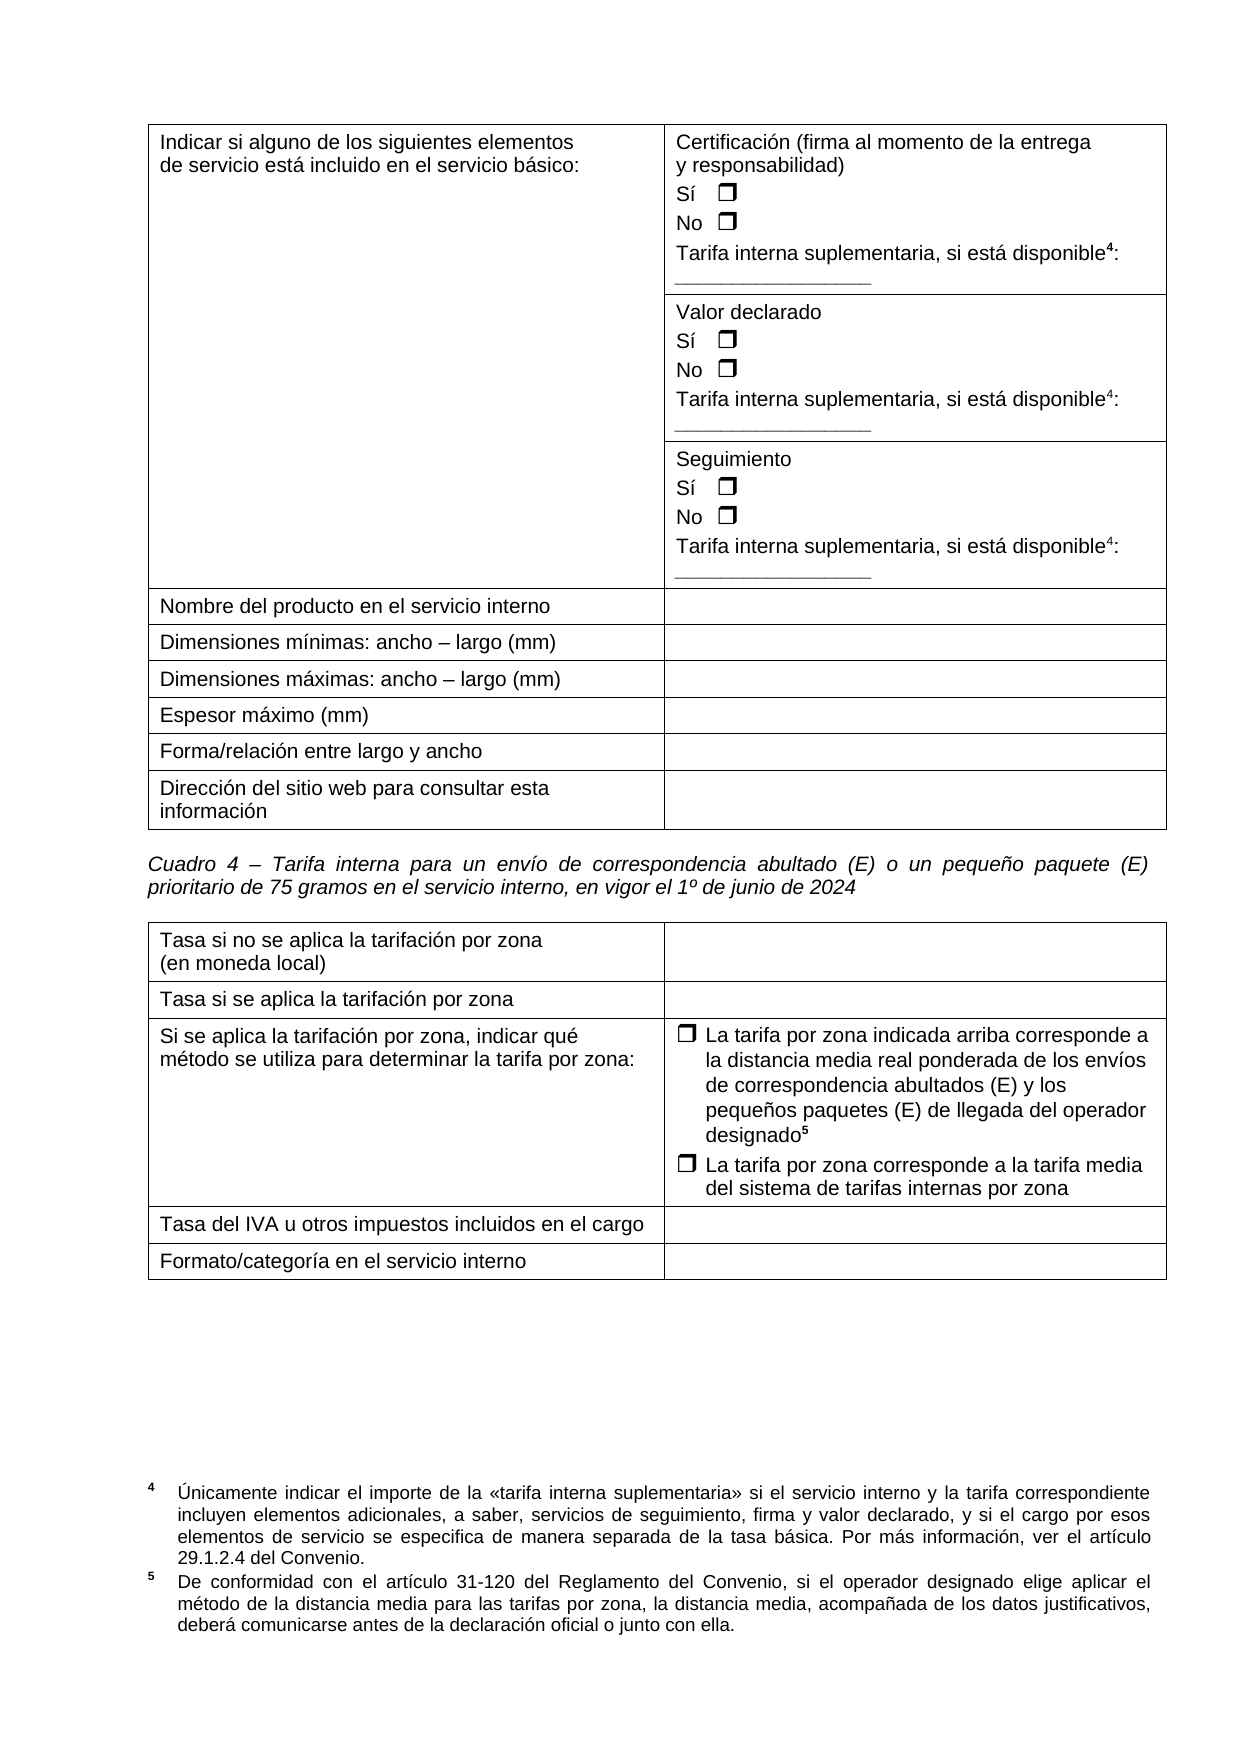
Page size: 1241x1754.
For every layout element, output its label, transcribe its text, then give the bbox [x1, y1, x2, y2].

table_cell La tarifa por zona indicada arriba corresponde a la distancia media real ponderada de los envíos de correspondencia abultados (E) y los pequeños paquetes (E) de llegada del operador designado La tarifa por zona corresponde a la tarifa media del sistema de tarifas internas por zona [665, 1019, 1166, 1206]
table_cell [665, 1207, 1166, 1243]
table_cell Tasa del IVA u otros impuestos incluidos en el cargo [149, 1207, 664, 1243]
table_header Tasa si no se aplica la tarifación por zona (en moneda local) [149, 923, 664, 981]
table_cell Dirección del sitio web para consultar esta información [149, 771, 664, 829]
table_header [665, 923, 1166, 981]
table_cell Formato/categoría en el servicio interno [149, 1244, 664, 1279]
table_cell Indicar si alguno de los siguientes elementos de servicio está incluido en el servicio básico: [149, 125, 664, 587]
table_cell [665, 661, 1166, 697]
table_cell Certificación (firma al momento de la entrega y responsabilidad) Sí No Tarifa interna suplementaria, si está disponible: _________________ [665, 125, 1166, 294]
table_cell Si se aplica la tarifación por zona, indicar qué método se utiliza para determinar la tarifa por zona: [149, 1019, 664, 1206]
text Cuadro 4 – Tarifa interna para un envío de correspondencia abultado (E) o un pequeño paquete (E) prioritario de 75 gramos en el servicio interno, en vigor el 1º de junio de 2024 [148, 853, 1152, 899]
table_cell Dimensiones mínimas: ancho – largo (mm) [149, 625, 664, 660]
table_cell Nombre del producto en el servicio interno [149, 589, 664, 624]
table_cell Tasa si se aplica la tarifación por zona [149, 982, 664, 1018]
table_cell [665, 1244, 1166, 1279]
table_cell [665, 589, 1166, 624]
table_cell Espesor máximo (mm) [149, 698, 664, 733]
table_cell Dimensiones máximas: ancho – largo (mm) [149, 661, 664, 697]
table_cell [665, 771, 1166, 829]
table_cell [665, 982, 1166, 1018]
table_cell [665, 698, 1166, 733]
table_cell Valor declarado Sí No Tarifa interna suplementaria, si está disponible4: _________________ [665, 295, 1166, 441]
table_cell Seguimiento Sí No Tarifa interna suplementaria, si está disponible4: _________________ [665, 442, 1166, 587]
table_cell [665, 734, 1166, 770]
table_cell Forma/relación entre largo y ancho [149, 734, 664, 770]
table_cell [665, 625, 1166, 660]
